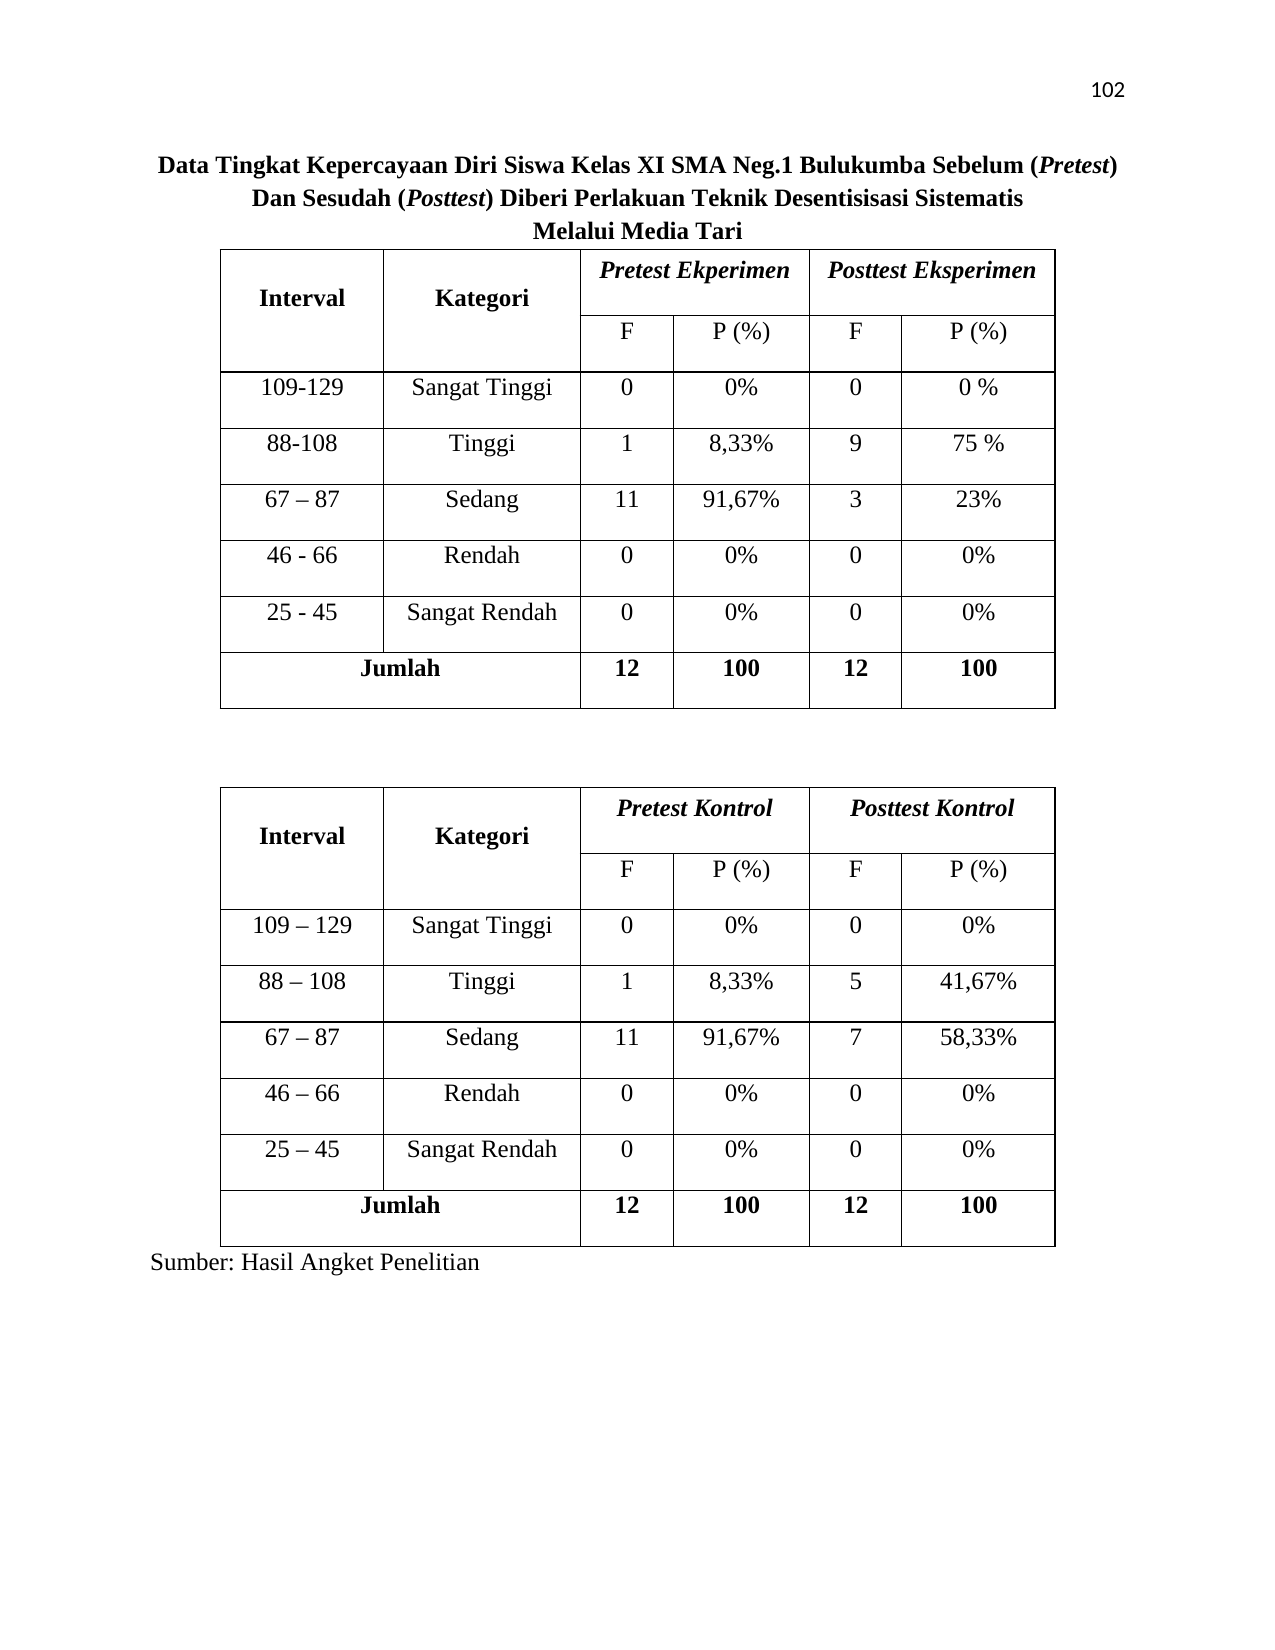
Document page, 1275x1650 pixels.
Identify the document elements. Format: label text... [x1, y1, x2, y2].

table_cell 0 [810, 1079, 901, 1133]
table_cell 0 [810, 1135, 901, 1189]
table_cell 0% [902, 1079, 1054, 1133]
table_cell P (%) [902, 316, 1054, 371]
text Melalui Media Tari [150, 216, 1125, 245]
table_cell 0 [810, 910, 901, 965]
table_cell 41,67% [902, 966, 1054, 1021]
table_cell 23% [902, 485, 1054, 539]
table_cell 0% [902, 597, 1054, 652]
table_cell F [581, 854, 673, 909]
table_cell 3 [810, 485, 901, 539]
table_header Posttest Eksperimen [810, 250, 1054, 315]
table_cell 58,33% [902, 1023, 1054, 1077]
table_cell 12 [581, 1191, 673, 1246]
table_cell 100 [902, 653, 1054, 708]
table_cell 11 [581, 1023, 673, 1077]
table_cell F [810, 854, 901, 909]
table_cell 1 [581, 966, 673, 1021]
table_cell P (%) [674, 316, 809, 371]
table_cell 12 [581, 653, 673, 708]
table_cell 0% [902, 1135, 1054, 1189]
table_cell 0 % [902, 373, 1054, 427]
table_cell 0 [810, 597, 901, 652]
table_cell 75 % [902, 429, 1054, 483]
table_header Kategori [384, 250, 580, 371]
table_cell 88 – 108 [221, 966, 383, 1021]
table_header Pretest Kontrol [581, 788, 809, 853]
table_cell 0% [674, 541, 809, 596]
table_header Pretest Ekperimen [581, 250, 809, 315]
table_cell 91,67% [674, 1023, 809, 1077]
table_cell Rendah [384, 541, 580, 596]
table_header Interval [221, 788, 383, 909]
table_cell 100 [902, 1191, 1054, 1246]
table_cell Rendah [384, 1079, 580, 1133]
table_cell 12 [810, 1191, 901, 1246]
table_cell Sedang [384, 1023, 580, 1077]
table_cell 109 – 129 [221, 910, 383, 965]
table_cell 0 [581, 541, 673, 596]
table_cell Sangat Rendah [384, 1135, 580, 1189]
table_header Interval [221, 250, 383, 371]
table_cell 88-108 [221, 429, 383, 483]
text Sumber: Hasil Angket Penelitian [150, 1247, 1125, 1275]
table_cell 25 - 45 [221, 597, 383, 652]
table_cell Jumlah [221, 1191, 580, 1246]
table_cell 46 – 66 [221, 1079, 383, 1133]
table_cell 91,67% [674, 485, 809, 539]
table_cell 0% [674, 1079, 809, 1133]
table_cell 100 [674, 653, 809, 708]
table_cell 12 [810, 653, 901, 708]
table_cell 67 – 87 [221, 1023, 383, 1077]
table_cell 9 [810, 429, 901, 483]
table_cell 0% [674, 1135, 809, 1189]
table_cell P (%) [902, 854, 1054, 909]
table_cell Sangat Tinggi [384, 910, 580, 965]
table_cell 11 [581, 485, 673, 539]
table_cell 0 [581, 1079, 673, 1133]
table_cell Sangat Rendah [384, 597, 580, 652]
table_cell Sedang [384, 485, 580, 539]
table_cell 0 [581, 910, 673, 965]
table_cell 8,33% [674, 429, 809, 483]
table_cell Tinggi [384, 429, 580, 483]
table_cell 7 [810, 1023, 901, 1077]
table_cell 0% [674, 597, 809, 652]
table_cell 0 [581, 373, 673, 427]
table_cell 46 - 66 [221, 541, 383, 596]
table_cell 0 [581, 1135, 673, 1189]
table_cell F [581, 316, 673, 371]
table_cell Jumlah [221, 653, 580, 708]
text Data Tingkat Kepercayaan Diri Siswa Kelas XI SMA Neg.1 Bulukumba Sebelum (Pretest) Dan Sesudah (Posttest) Diberi Perlakuan Teknik Desentisisasi Sistematis [150, 150, 1125, 212]
table_cell F [810, 316, 901, 371]
table_cell 0% [674, 910, 809, 965]
table_cell 100 [674, 1191, 809, 1246]
table_cell 0 [581, 597, 673, 652]
table_cell 0 [810, 541, 901, 596]
table_cell 25 – 45 [221, 1135, 383, 1189]
table_cell 0% [902, 910, 1054, 965]
table_cell Sangat Tinggi [384, 373, 580, 427]
table_cell 0% [902, 541, 1054, 596]
table_cell 0% [674, 373, 809, 427]
table_cell P (%) [674, 854, 809, 909]
table_cell 67 – 87 [221, 485, 383, 539]
table_header Posttest Kontrol [810, 788, 1054, 853]
table_cell 1 [581, 429, 673, 483]
table_cell 0 [810, 373, 901, 427]
table_cell 8,33% [674, 966, 809, 1021]
table_cell 109-129 [221, 373, 383, 427]
table_cell 5 [810, 966, 901, 1021]
table_header Kategori [384, 788, 580, 909]
table_cell Tinggi [384, 966, 580, 1021]
